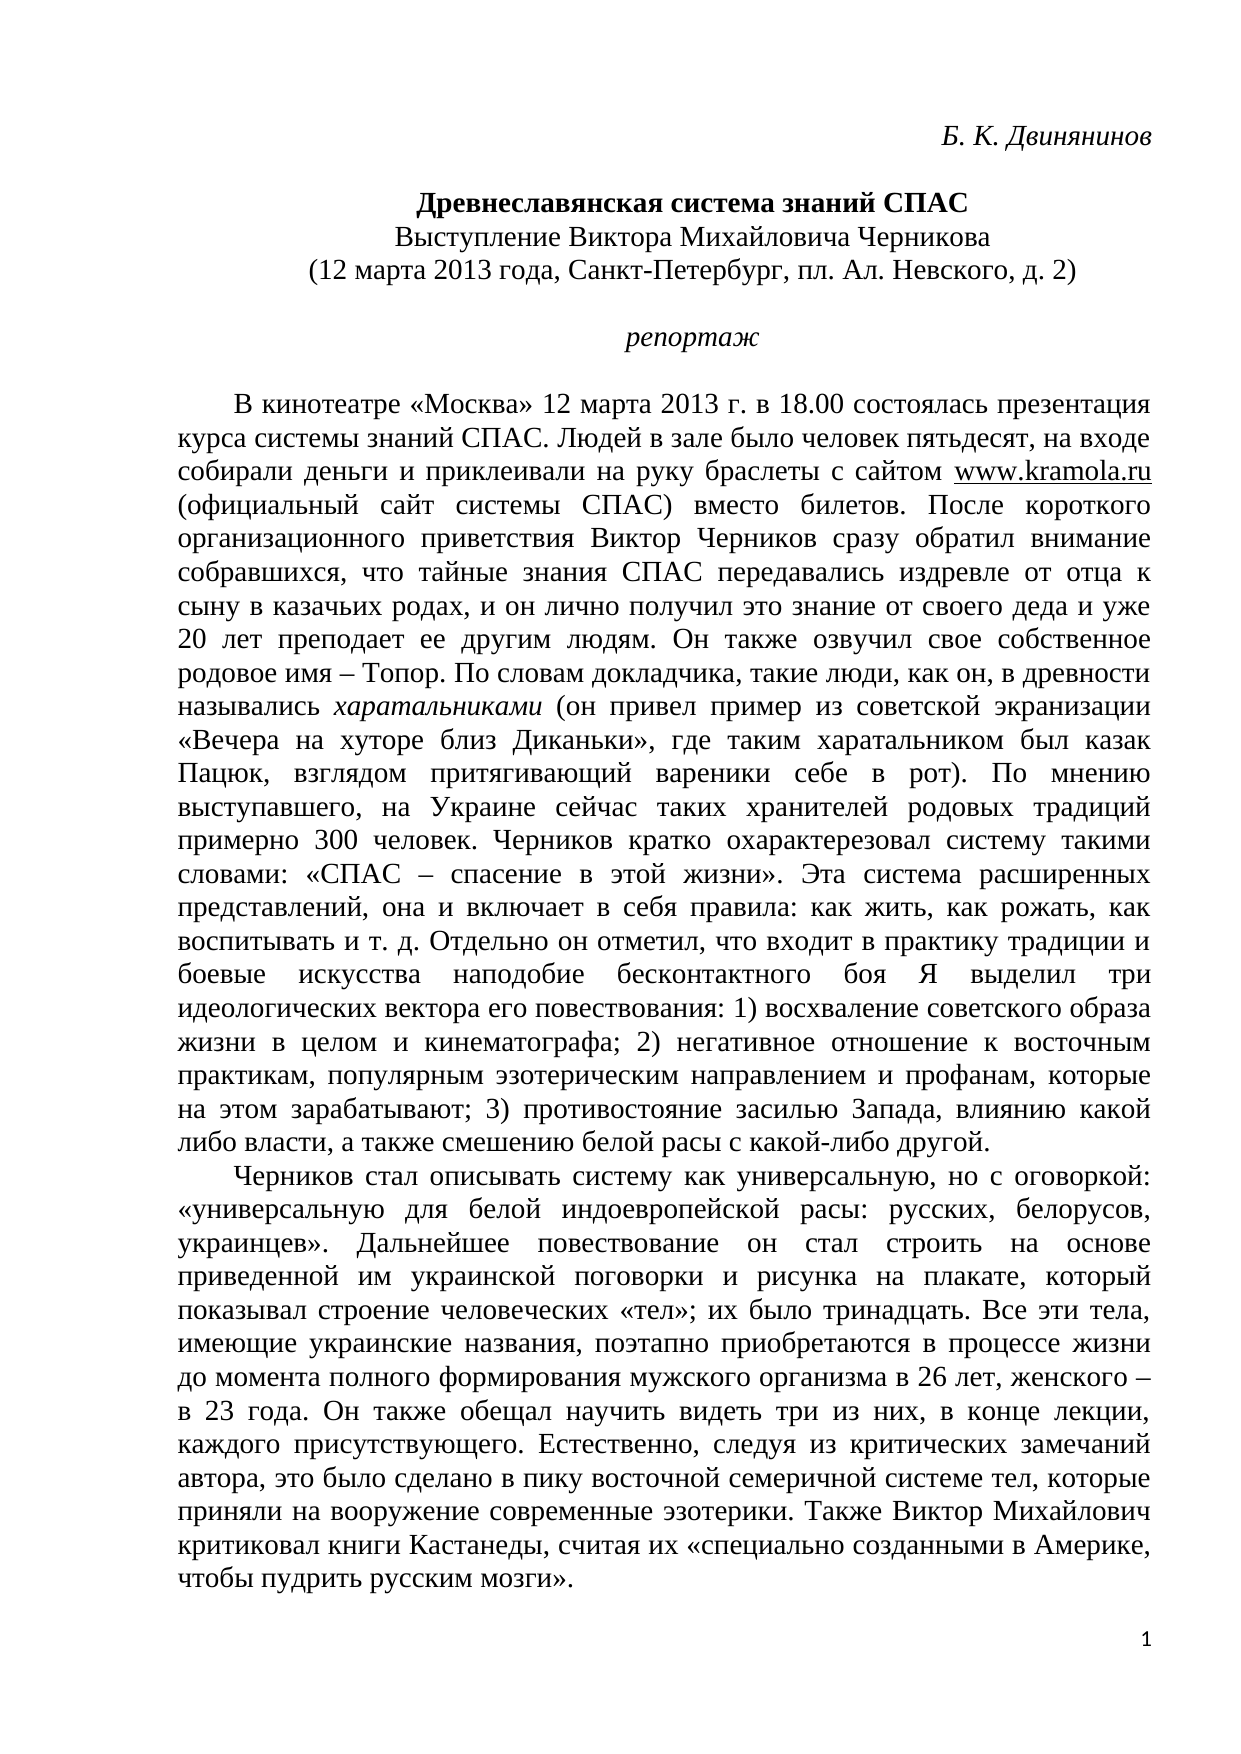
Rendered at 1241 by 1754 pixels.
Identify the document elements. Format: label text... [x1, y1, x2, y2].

text Б. К. Двинянинов [177, 118, 1152, 152]
text Черников стал описывать систему как универсальную, но с оговоркой: «универсальную для белой индоевропейской расы: русских, белорусов, украинцев». Дальнейшее повествование он стал строить на основе приведенной им украинской поговорки и рисунка на плакате, который показывал строение человеческих «тел»; их было тринадцать. Все эти тела, имеющие украинские названия, поэтапно приобретаются в процессе жизни до момента полного формирования мужского организма в 26 лет, женского –в 23 года. Он также обещал научить видеть три из них, в конце лекции, каждого присутствующего. Естественно, следуя из критических замечаний автора, это было сделано в пику восточной семеричной системе тел, которые приняли на вооружение современные эзотерики. Также Виктор Михайлович критиковал книги Кастанеды, считая их «специально созданными в Америке, чтобы пудрить русским мозги». [177, 1158, 1152, 1594]
text В кинотеатре «Москва» 12 марта 2013 г. в 18.00 состоялась презентация курса системы знаний СПАС. Людей в зале было человек пятьдесят, на входе собирали деньги и приклеивали на руку браслеты с сайтом www.kramola.ru (официальный сайт системы СПАС) вместо билетов. После короткого организационного приветствия Виктор Черников сразу обратил внимание собравшихся, что тайные знания СПАС передавались издревле от отца к сыну в казачьих родах, и он лично получил это знание от своего деда и уже 20 лет преподает ее другим людям. Он также озвучил свое собственное родовое имя – Топор. По словам докладчика, такие люди, как он, в древности назывались харатальниками (он привел пример из советской экранизации «Вечера на хуторе близ Диканьки», где таким харатальником был казак Пацюк, взглядом притягивающий вареники себе в рот). По мнению выступавшего, на Украине сейчас таких хранителей родовых традиций примерно 300 человек. Черников кратко охарактерезовал систему такими словами: «СПАС – спасение в этой жизни». Эта система расширенных представлений, она и включает в себя правила: как жить, как рожать, как воспитывать и т. д. Отдельно он отметил, что входит в практику традиции и боевые искусства наподобие бесконтактного боя Я выделил три идеологических вектора его повествования: 1) восхваление советского образа жизни в целом и кинематографа; 2) негативное отношение к восточным практикам, популярным эзотерическим направлением и профанам, которые на этом зарабатывают; 3) противостояние засилью Запада, влиянию какой либо власти, а также смешению белой расы с какой-либо другой. [177, 386, 1152, 1158]
text (12 марта 2013 года, Санкт-Петербург, пл. Ал. Невского, д. 2) [177, 252, 1152, 286]
text репортаж [177, 319, 1152, 353]
text Выступление Виктора Михайловича Черникова [177, 219, 1152, 252]
text Древнеславянская система знаний СПАС [177, 185, 1152, 219]
